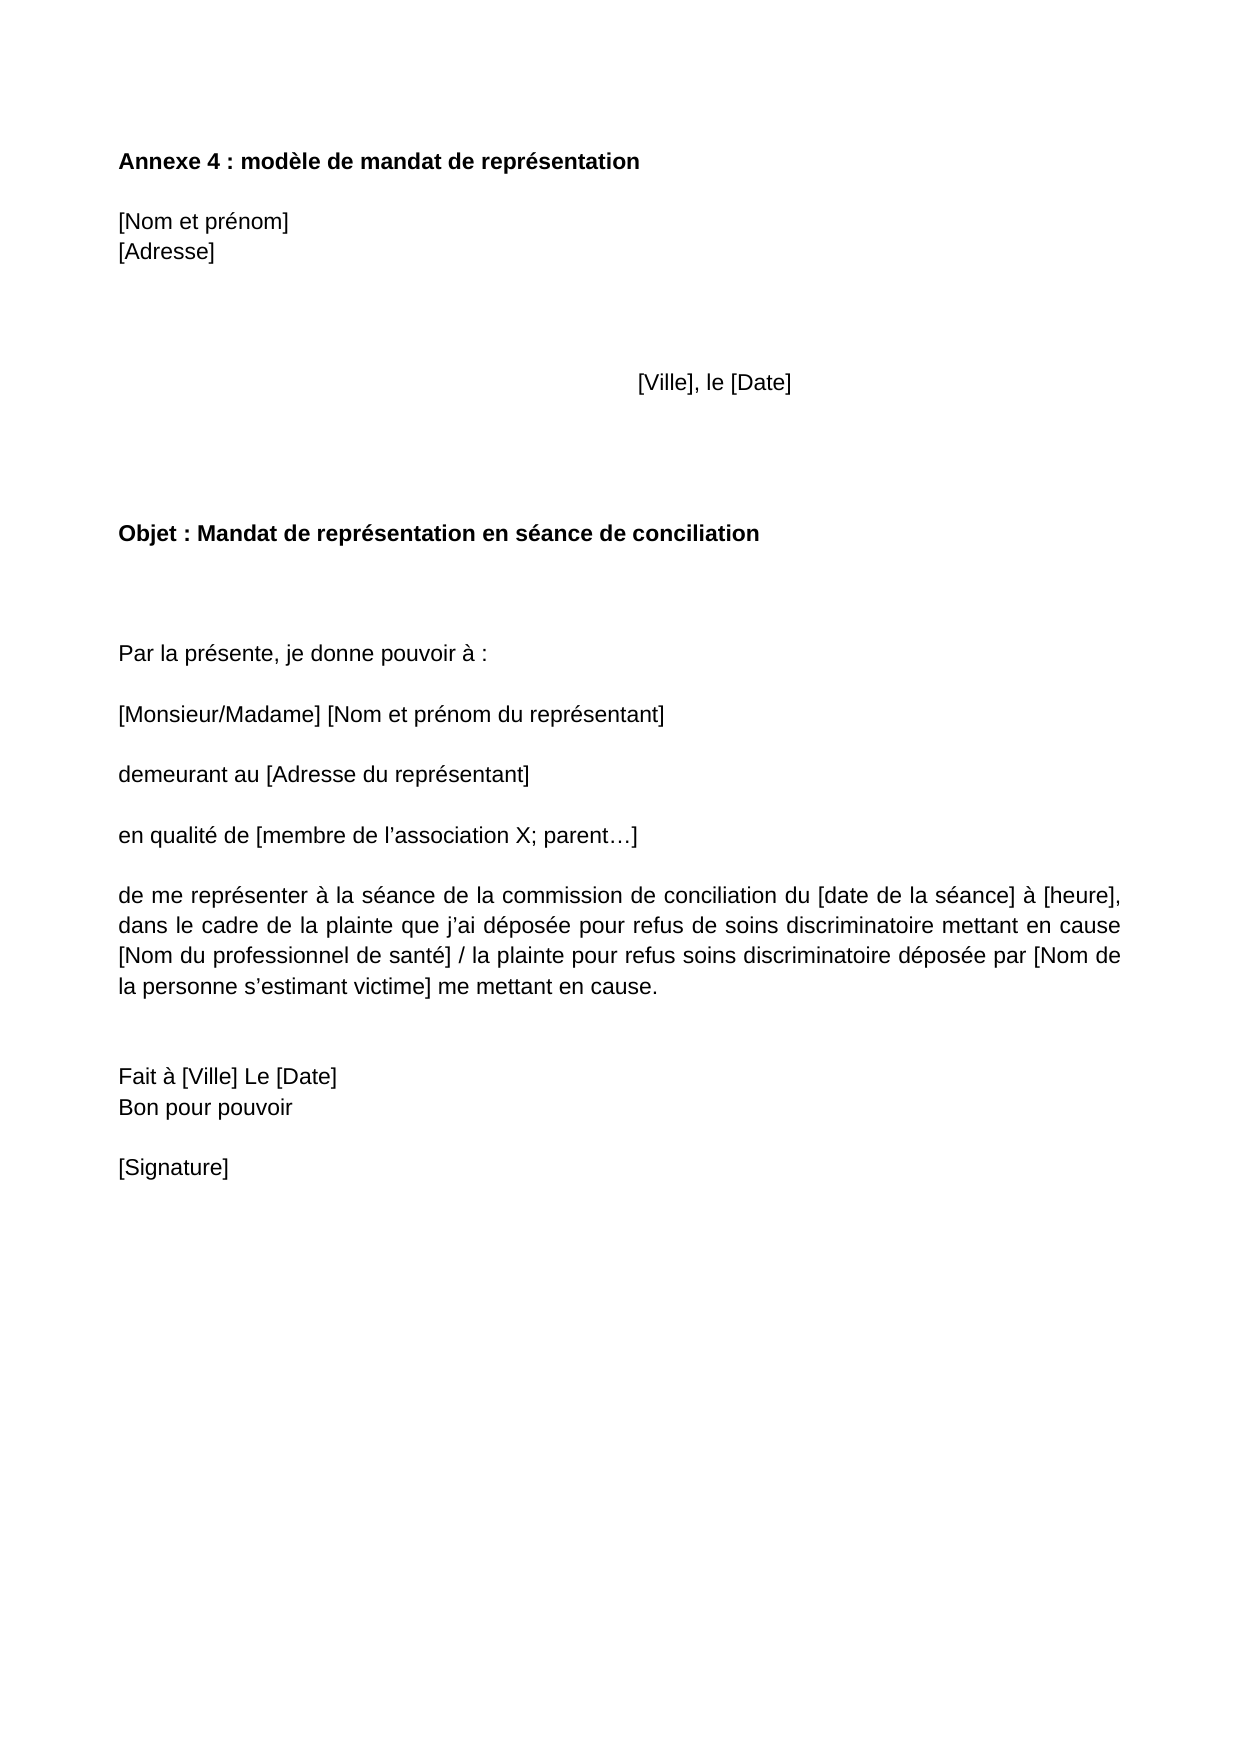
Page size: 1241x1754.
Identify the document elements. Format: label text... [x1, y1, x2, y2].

text Par la présente, je donne pouvoir à : [118, 640, 1122, 667]
text en qualité de [membre de l’association X; parent…] [118, 822, 1122, 848]
text [Monsieur/Madame] [Nom et prénom du représentant] [118, 701, 1122, 727]
text Fait à [Ville] Le [Date] [118, 1063, 1122, 1089]
text [Nom et prénom] [118, 208, 1122, 234]
text Bon pour pouvoir [118, 1093, 1122, 1120]
text Objet : Mandat de représentation en séance de conciliation [118, 519, 1122, 546]
text [Signature] [118, 1154, 1122, 1180]
text Annexe 4 : modèle de mandat de représentation [118, 148, 1122, 174]
text demeurant au [Adresse du représentant] [118, 761, 1122, 787]
text [Adresse] [118, 238, 1122, 265]
text [Ville], le [Date] [118, 368, 1122, 395]
text de me représenter à la séance de la commission de conciliation du [date de la séance] à [heure], dans le cadre de la plainte que j’ai déposée pour refus de soins discriminatoire mettant en cause [Nom du professionnel de santé] / la plainte pour refus soins discriminatoire déposée par [Nom de la personne s’estimant victime] me mettant en cause. [118, 882, 1122, 999]
